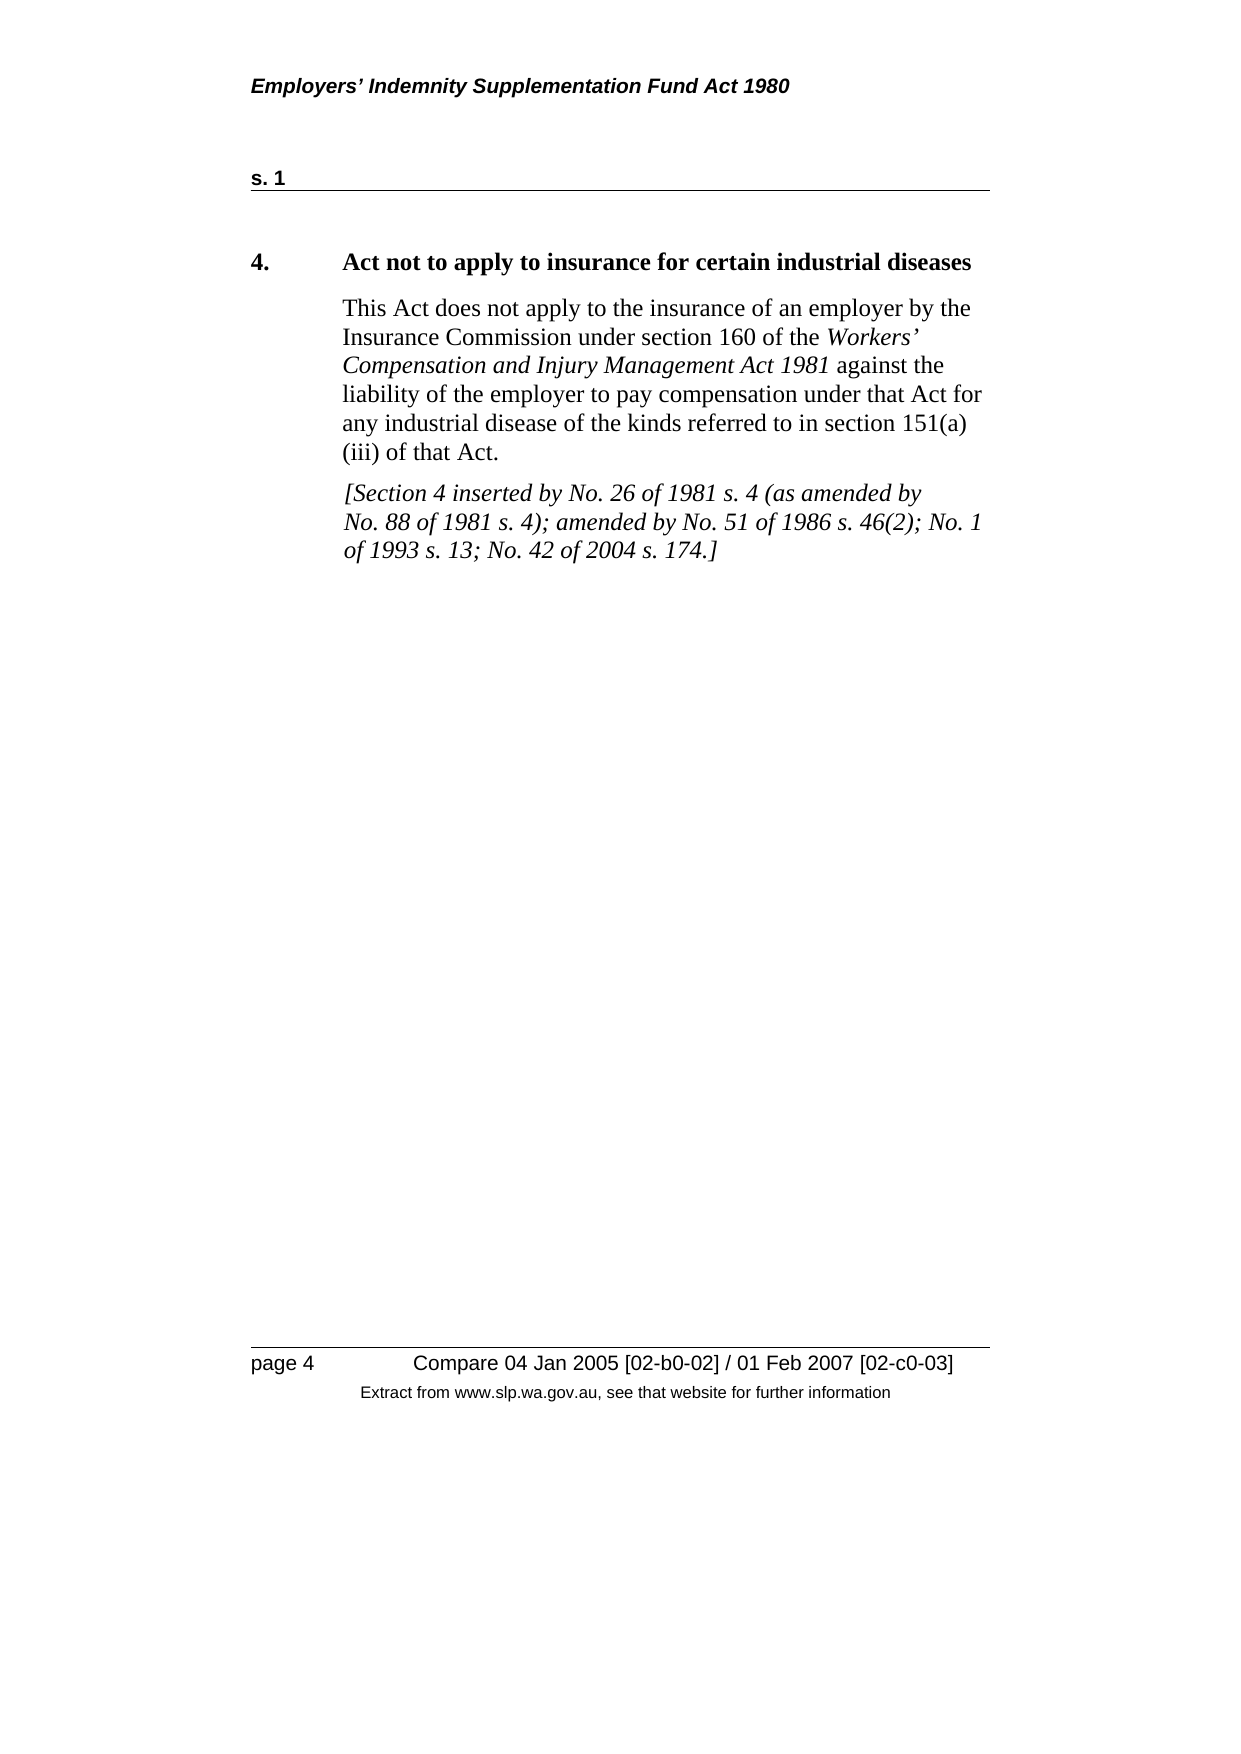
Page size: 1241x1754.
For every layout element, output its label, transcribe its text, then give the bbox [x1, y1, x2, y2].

subtitle 4. Act not to apply to insurance for certain industrial diseases [251, 247, 990, 276]
text [Section 4 inserted by No. 26 of 1981 s. 4 (as amended by No. 88 of 1981 s. 4); amended by No. 51 of 1986 s. 46(2); No. 1 of 1993 s. 13; No. 42 of 2004 s. 174.] [251, 478, 990, 564]
text This Act does not apply to the insurance of an employer by the Insurance Commission under section 160 of the Workers’ Compensation and Injury Management Act 1981 against the liability of the employer to pay compensation under that Act for any industrial disease of the kinds referred to in section 151(a)(iii) of that Act. [251, 293, 990, 465]
